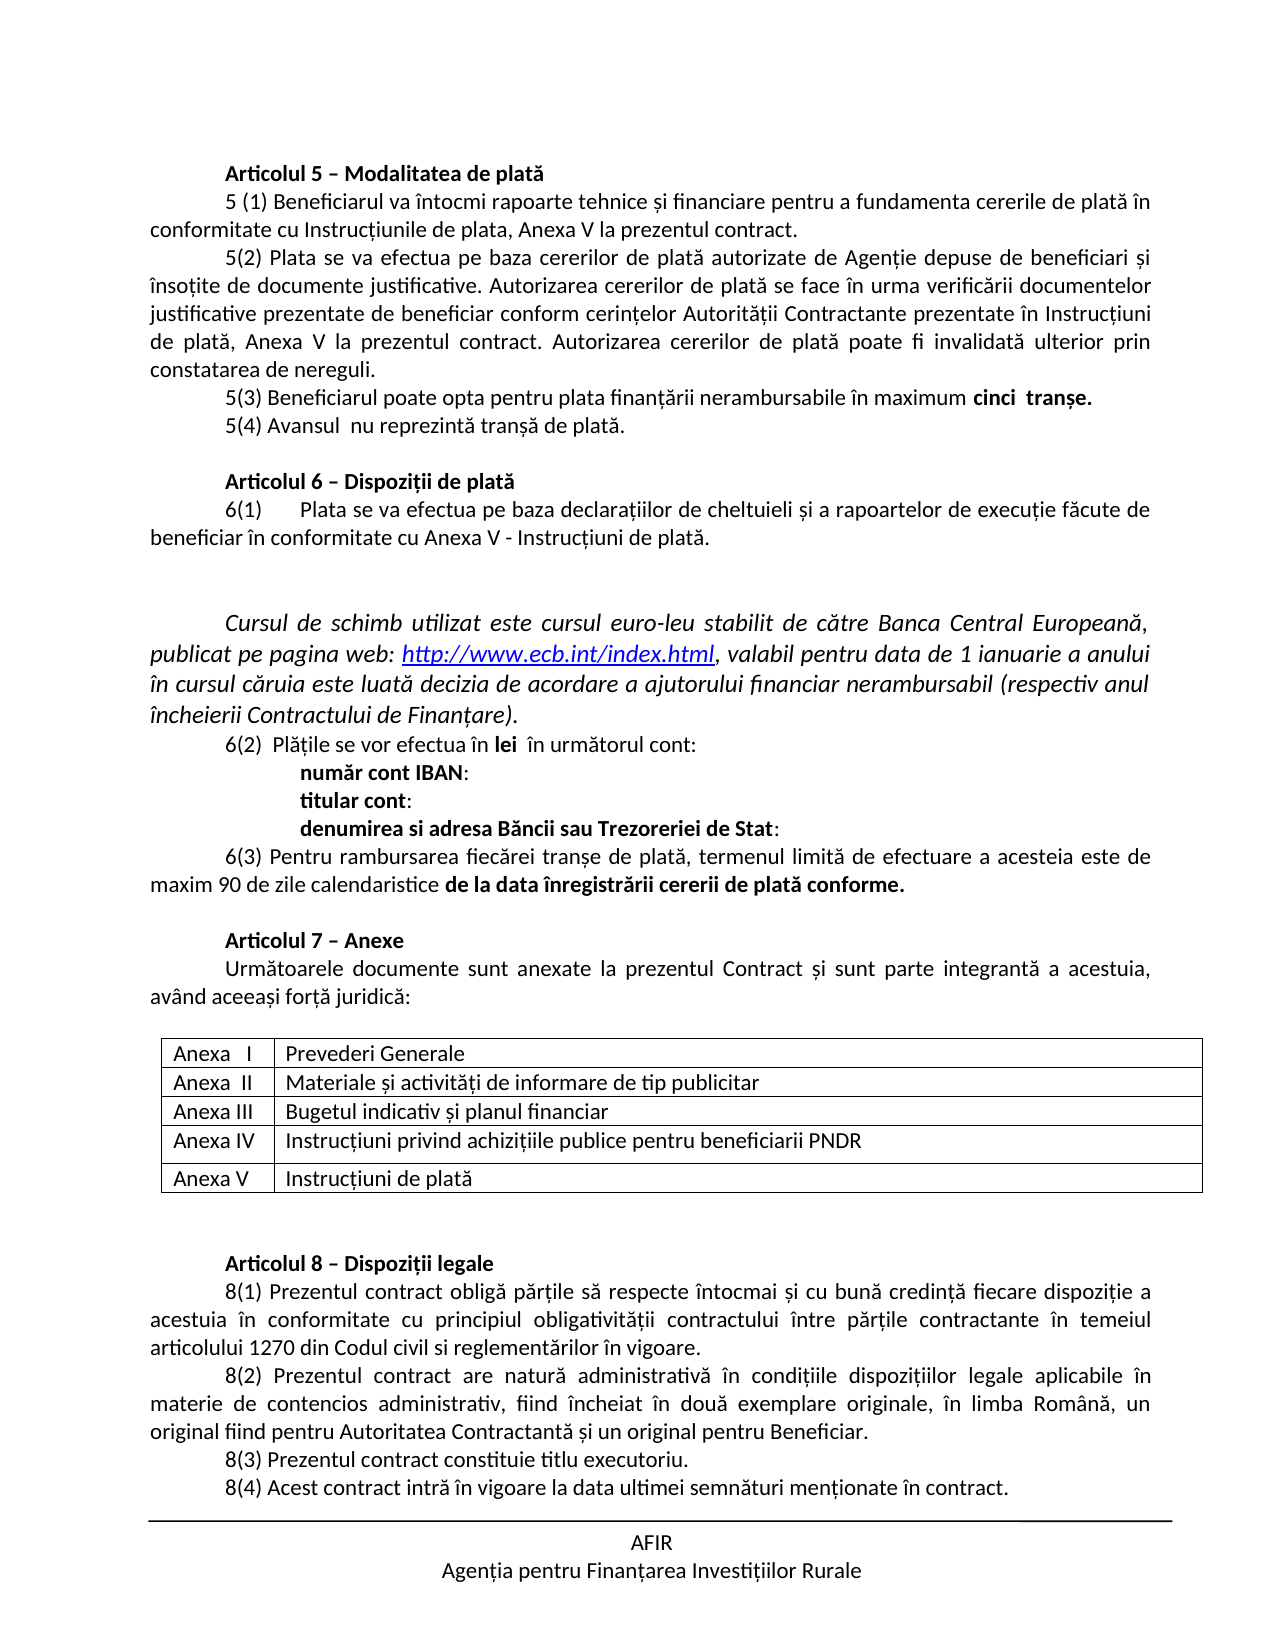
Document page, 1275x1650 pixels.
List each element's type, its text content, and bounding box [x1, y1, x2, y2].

text 6(3) Pentru rambursarea fiecărei tranşe de plată, termenul limită de efectuare a acesteia este de maxim 90 de zile calendaristice de la data înregistrării cererii de plată conforme. [150, 842, 1153, 898]
table_cell Anexa III [162, 1097, 274, 1125]
text 5(2) Plata se va efectua pe baza cererilor de plată autorizate de Agenţie depuse de beneficiari şi însoţite de documente justificative. Autorizarea cererilor de plată se face în urma verificării documentelor justificative prezentate de beneficiar conform cerinţelor Autorităţii Contractante prezentate în Instrucţiuni de plată, Anexa V la prezentul contract. Autorizarea cererilor de plată poate fi invalidată ulterior prin constatarea de nereguli. [150, 243, 1153, 383]
table_cell Anexa II [162, 1068, 274, 1096]
text Articolul 5 – Modalitatea de plată [150, 159, 1153, 187]
table_cell Materiale și activități de informare de tip publicitar [275, 1068, 1202, 1096]
text 8(3) Prezentul contract constituie titlu executoriu. [150, 1445, 1153, 1473]
table_cell Anexa V [162, 1164, 274, 1192]
text denumirea si adresa Băncii sau Trezoreriei de Stat: [150, 814, 1153, 842]
text Articolul 7 – Anexe [150, 926, 1153, 954]
table_cell Instrucţiuni privind achiziţiile publice pentru beneficiarii PNDR [275, 1126, 1202, 1163]
text 5 (1) Beneficiarul va întocmi rapoarte tehnice şi financiare pentru a fundamenta cererile de plată în conformitate cu Instrucţiunile de plata, Anexa V la prezentul contract. [150, 187, 1153, 243]
table_cell Anexa IV [162, 1126, 274, 1163]
table_header Anexa I [162, 1039, 274, 1067]
table_cell Bugetul indicativ şi planul financiar [275, 1097, 1202, 1125]
text Articolul 6 – Dispoziţii de plată [150, 467, 1153, 496]
text număr cont IBAN: [150, 758, 1153, 786]
text 8(2) Prezentul contract are natură administrativă în condiţiile dispoziţiilor legale aplicabile în materie de contencios administrativ, fiind încheiat în două exemplare originale, în limba Română, un original fiind pentru Autoritatea Contractantă şi un original pentru Beneficiar. [150, 1361, 1153, 1445]
text 6(1) Plata se va efectua pe baza declaraţiilor de cheltuieli şi a rapoartelor de execuţie făcute de beneficiar în conformitate cu Anexa V - Instrucţiuni de plată. [150, 496, 1153, 552]
table_cell Instrucţiuni de plată [275, 1164, 1202, 1192]
text Articolul 8 – Dispoziţii legale [150, 1249, 1153, 1277]
text Cursul de schimb utilizat este cursul euro-leu stabilit de către Banca Central Europeană, publicat pe pagina web: http://www.ecb.int/index.html, valabil pentru data de 1 ianuarie a anului în cursul căruia este luată decizia de acordare a ajutorului financiar nerambursabil (respectiv anul încheierii Contractului de Finanţare). [150, 608, 1153, 730]
text titular cont: [150, 786, 1153, 814]
text 6(2) Plăţile se vor efectua în lei în următorul cont: [150, 730, 1153, 758]
text 8(1) Prezentul contract obligă părţile să respecte întocmai şi cu bună credinţă fiecare dispoziţie a acestuia în conformitate cu principiul obligativităţii contractului între părţile contractante în temeiul articolului 1270 din Codul civil si reglementărilor în vigoare. [150, 1277, 1153, 1361]
table_header Prevederi Generale [275, 1039, 1202, 1067]
text 5(4) Avansul nu reprezintă tranşă de plată. [150, 411, 1153, 439]
text 8(4) Acest contract intră în vigoare la data ultimei semnături menţionate în contract. [150, 1473, 1153, 1501]
text Următoarele documente sunt anexate la prezentul Contract şi sunt parte integrantă a acestuia, având aceeaşi forţă juridică: [150, 954, 1153, 1010]
text 5(3) Beneficiarul poate opta pentru plata finanţării nerambursabile în maximum cinci tranşe. [150, 383, 1153, 411]
